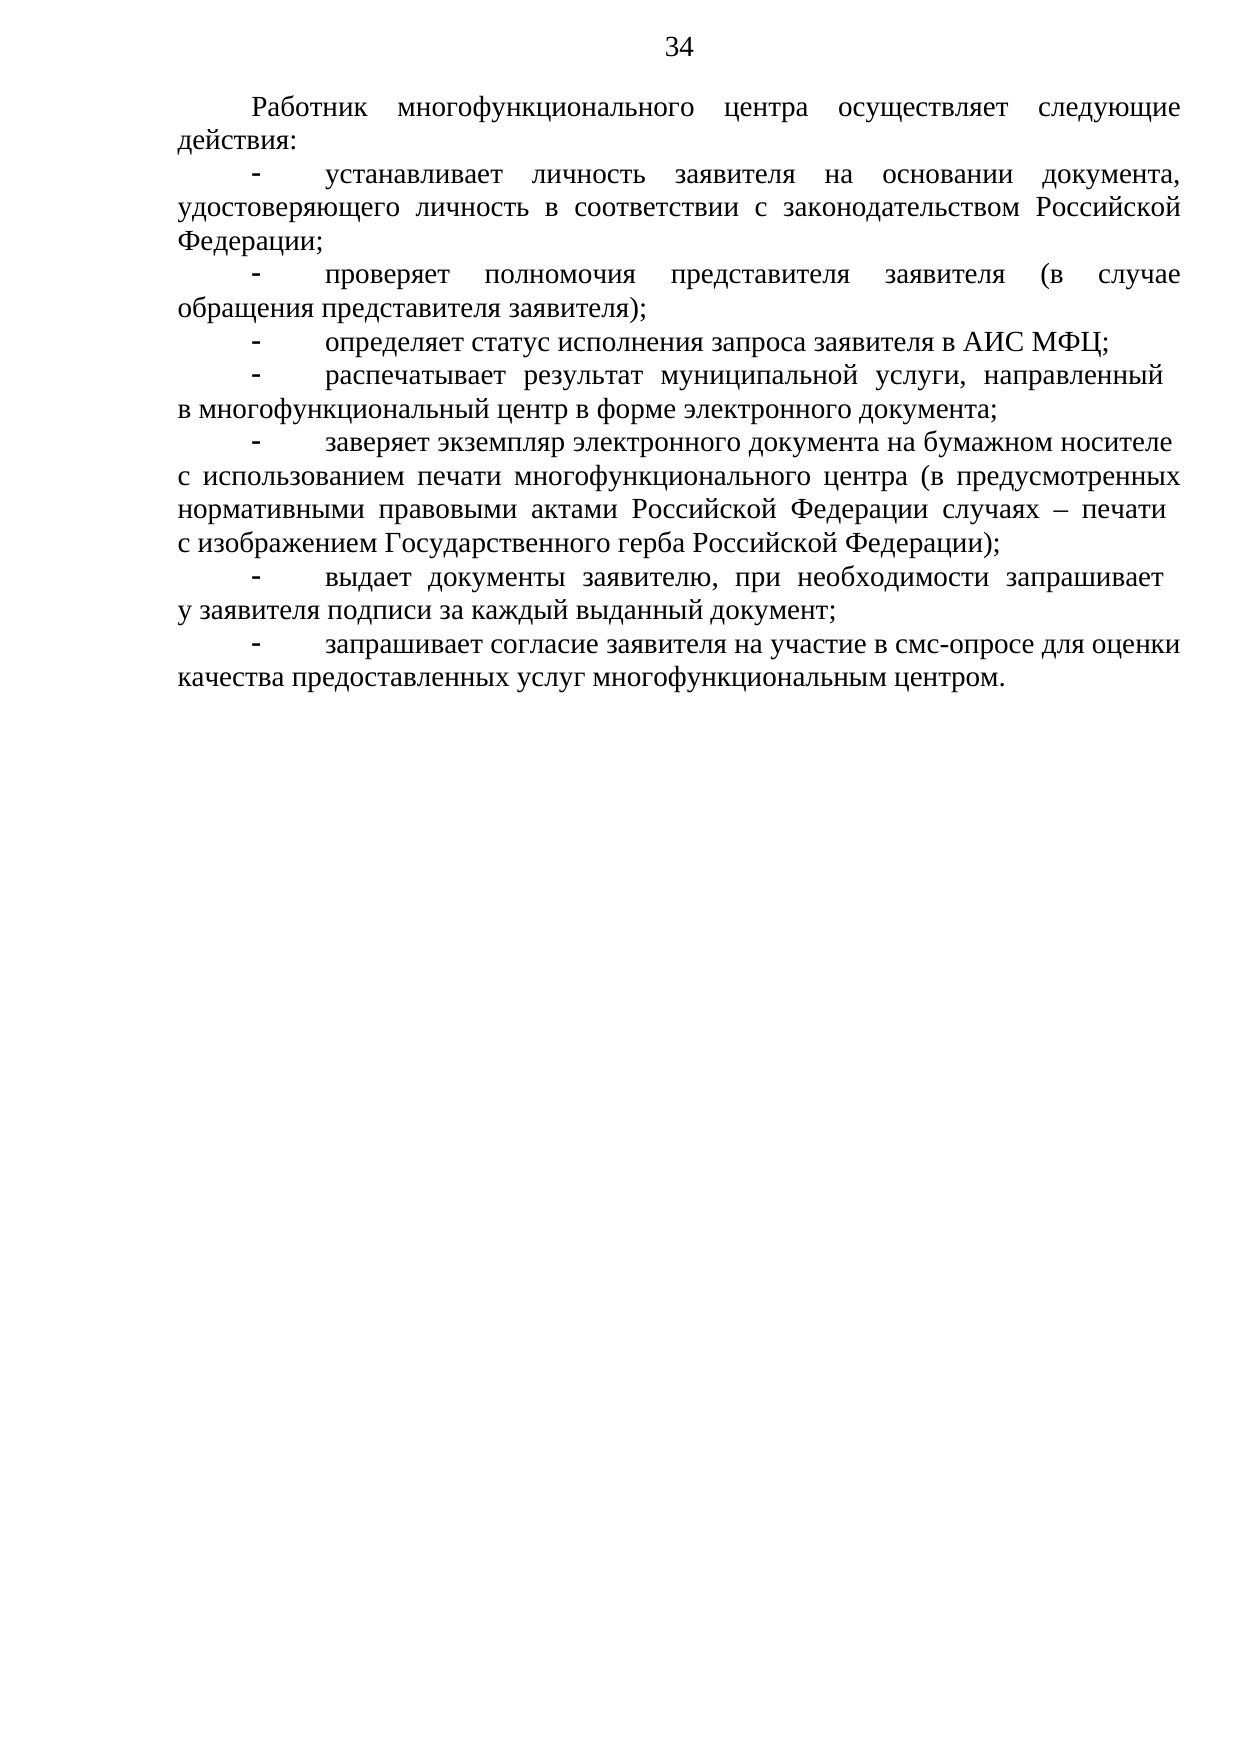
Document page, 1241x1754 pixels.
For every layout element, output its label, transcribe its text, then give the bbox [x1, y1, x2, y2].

list определяет статус исполнения запроса заявителя в АИС МФЦ; [177, 324, 1181, 357]
list устанавливает личность заявителя на основании документа, удостоверяющего личность в соответствии с законодательством Российской Федерации; [177, 156, 1181, 256]
list выдает документы заявителю, при необходимости запрашивает у заявителя подписи за каждый выданный документ; [177, 559, 1181, 626]
list запрашивает согласие заявителя на участие в смс-опросе для оценки качества предоставленных услуг многофункциональным центром. [177, 626, 1181, 693]
list распечатывает результат муниципальной услуги, направленный в многофункциональный центр в форме электронного документа; [177, 357, 1181, 424]
list проверяет полномочия представителя заявителя (в случае обращения представителя заявителя); [177, 256, 1181, 324]
text Работник многофункционального центра осуществляет следующие действия: [177, 89, 1181, 156]
list заверяет экземпляр электронного документа на бумажном носителе с использованием печати многофункционального центра (в предусмотренных нормативными правовыми актами Российской Федерации случаях – печати с изображением Государственного герба Российской Федерации); [177, 424, 1181, 559]
